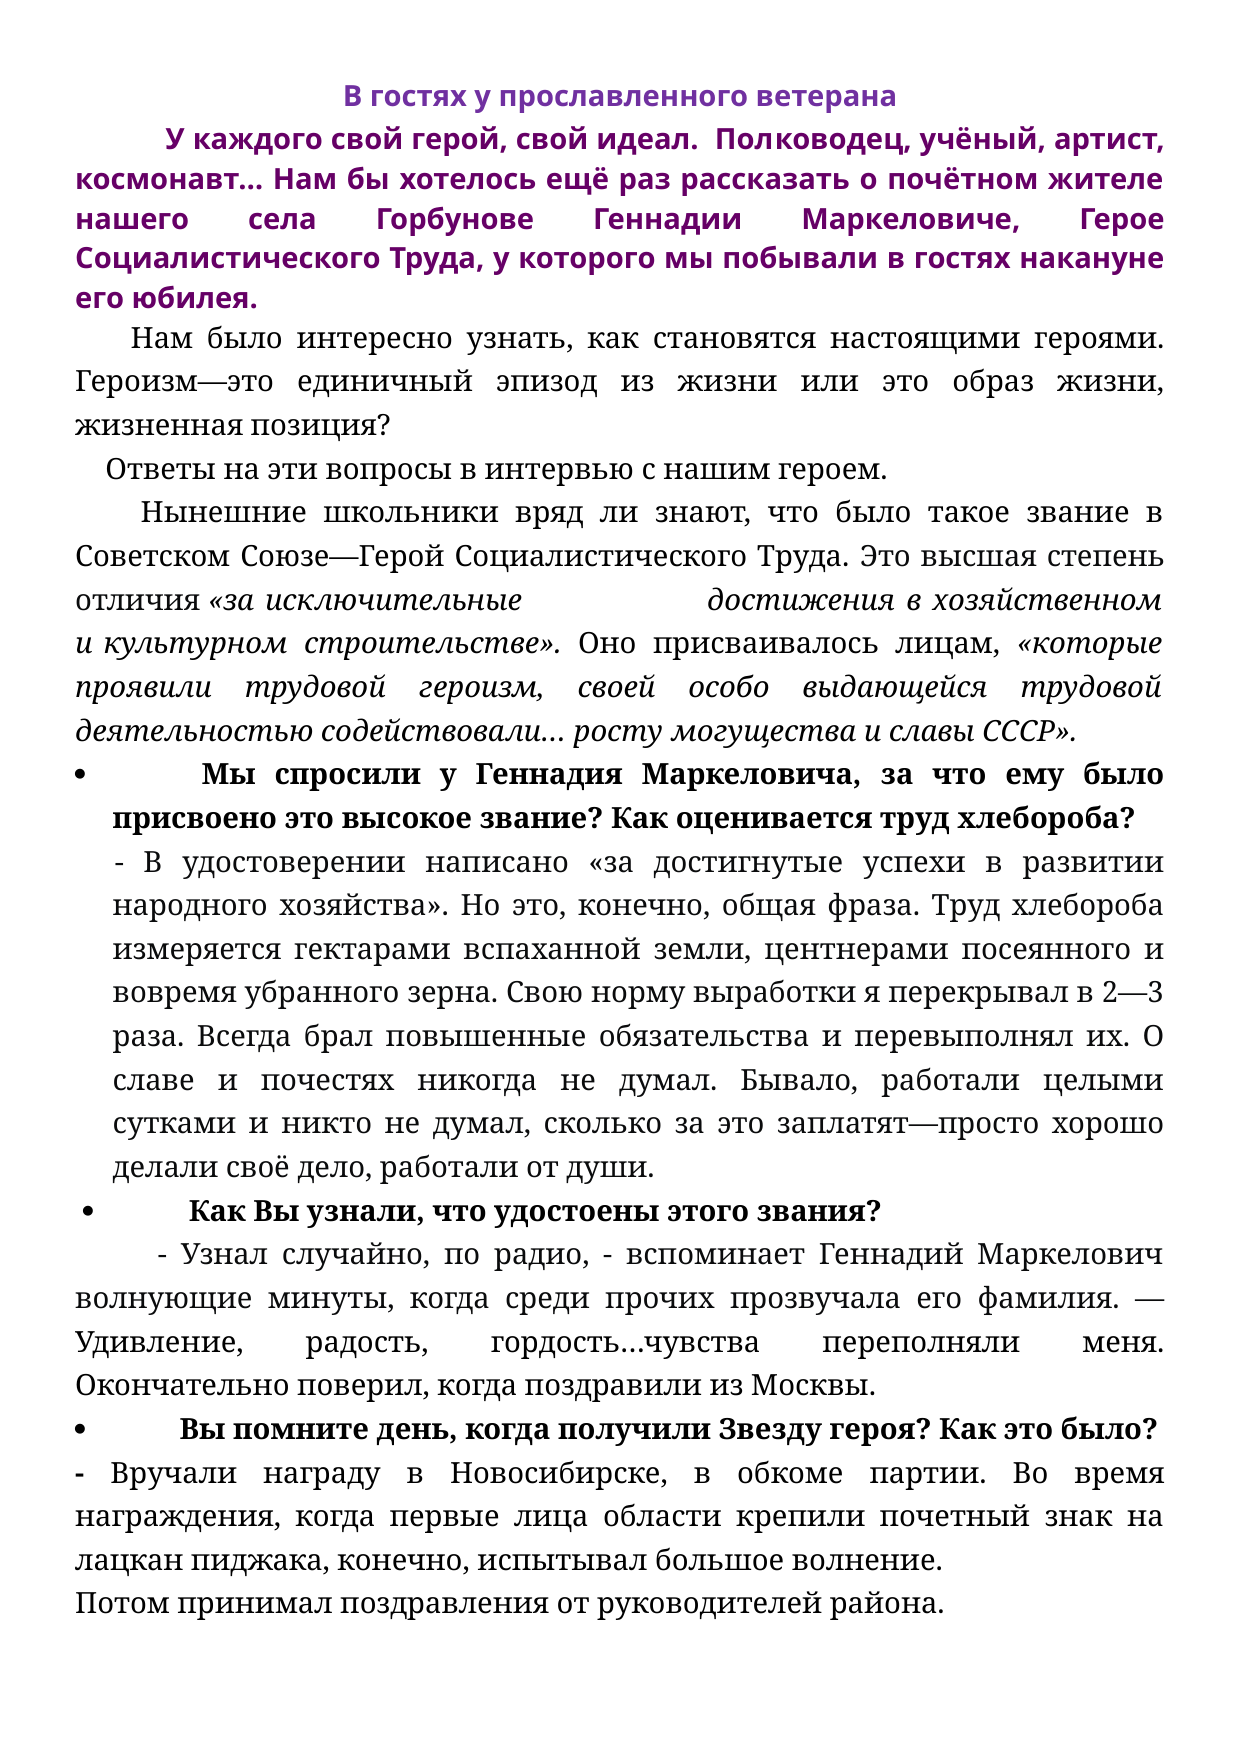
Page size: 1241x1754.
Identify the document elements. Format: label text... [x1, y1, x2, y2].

text  Вы помните день, когда получили Звезду героя? Как это было? [75, 1408, 1165, 1448]
text Нам было интересно узнать, как становятся настоящими героями. Героизм—это единичный эпизод из жизни или это образ жизни, жизненная позиция? [75, 317, 1165, 444]
text  Мы спросили у Геннадия Маркеловича, за что ему было присвоено это высокое звание? Как оценивается труд хлебороба? [75, 753, 1165, 837]
text - В удостоверении написано «за достигнутые успехи в развитии народного хозяйства». Но это, конечно, общая фраза. Труд хлебороба измеряется гектарами вспаханной земли, центнерами посеянного и вовремя убранного зерна. Свою норму выработки я перекрывал в 2—3 раза. Всегда брал повышенные обязательства и перевыполнял их. О славе и почестях никогда не думал. Бывало, работали целыми сутками и никто не думал, сколько за это заплатят—просто хорошо делали своё дело, работали от души. [75, 841, 1165, 1186]
text У каждого свой герой, свой идеал. Полководец, учёный, артист, космонавт… Нам бы хотелось ещё раз рассказать о почётном жителе нашего села Горбунове Геннадии Маркеловиче, Герое Социалистического Труда, у которого мы побывали в гостях накануне его юбилея. [75, 119, 1165, 317]
text В гостях у прославленного ветерана [75, 75, 1165, 115]
text - Узнал случайно, по радио, - вспоминает Геннадий Маркелович волнующие минуты, когда среди прочих прозвучала его фамилия. — Удивление, радость, гордость…чувства переполняли меня. Окончательно поверил, когда поздравили из Москвы. [75, 1234, 1165, 1404]
list Как Вы узнали, что удостоены этого звания? [83, 1190, 1165, 1230]
text - Вручали награду в Новосибирске, в обкоме партии. Во время награждения, когда первые лица области крепили почетный знак на лацкан пиджака, конечно, испытывал большое волнение. [75, 1452, 1165, 1579]
text Потом принимал поздравления от руководителей района. [75, 1583, 1165, 1622]
text Нынешние школьники вряд ли знают, что было такое звание в Советском Союзе—Герой Социалистического Труда. Это высшая степень отличия «за исключительные достижения в хозяйственном и культурном строительстве». Оно присваивалось лицам, «которые проявили трудовой героизм, своей особо выдающейся трудовой деятельностью содействовали… росту могущества и славы СССР». [75, 492, 1165, 749]
text Ответы на эти вопросы в интервью с нашим героем. [75, 448, 1165, 488]
